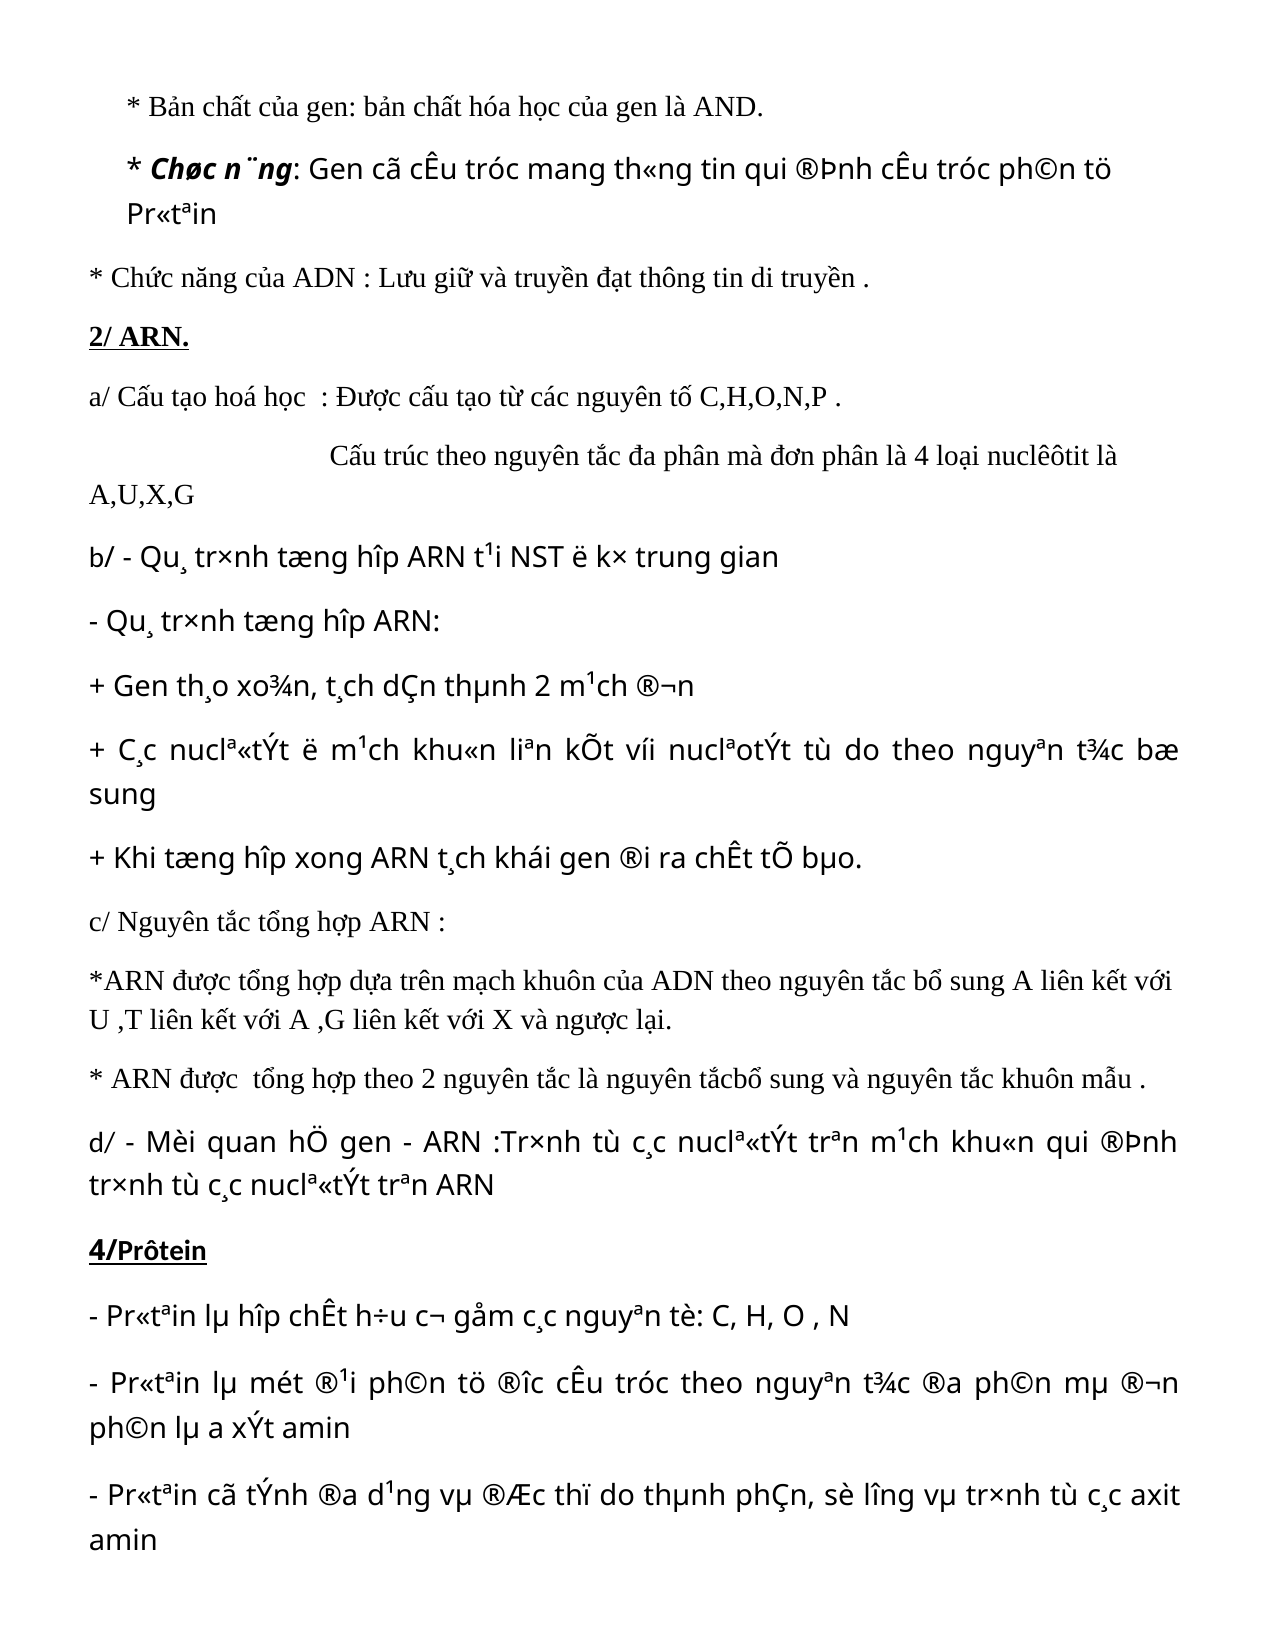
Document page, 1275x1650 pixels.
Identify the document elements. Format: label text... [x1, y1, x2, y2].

text * Chức năng của ADN : Lưu giữ và truyền đạt thông tin di truyền . [89, 260, 1181, 294]
text Cấu trúc theo nguyên tắc đa phân mà đơn phân là 4 loại nuclêôtit là A,U,X,G [89, 438, 1181, 510]
text d/ - Mèi quan hÖ gen - ARN :Tr×nh tù c¸c nuclª«tÝt trªn m¹ch khu«n qui ®Þnh tr×nh tù c¸c nuclª«tÝt trªn ARN [89, 1121, 1181, 1204]
text c/ Nguyên tắc tổng hợp ARN : [89, 904, 1181, 938]
text + Khi tæng hîp xong ARN t¸ch khái gen ®i ra chÊt tÕ bµo. [89, 838, 1181, 877]
text - Pr«tªin lµ hîp chÊt h÷u c¬ gåm c¸c nguyªn tè: C, H, O , N [89, 1295, 1181, 1335]
text * Bản chất của gen: bản chất hóa học của gen là AND. [126, 89, 1181, 122]
text *ARN được tổng hợp dựa trên mạch khuôn của ADN theo nguyên tắc bổ sung A liên kết với U ,T liên kết với A ,G liên kết với X và ngược lại. [89, 963, 1181, 1036]
text + Gen th¸o xo¾n, t¸ch dÇn thµnh 2 m¹ch ®¬n [89, 665, 1181, 705]
text + C¸c nuclª«tÝt ë m¹ch khu«n liªn kÕt víi nuclªotÝt tù do theo nguyªn t¾c bæ sung [89, 729, 1181, 813]
text - Pr«tªin lµ mét ®¹i ph©n tö ®­îc cÊu tróc theo nguyªn t¾c ®a ph©n mµ ®¬n ph©n lµ a xÝt amin [89, 1362, 1181, 1447]
text - Pr«tªin cã tÝnh ®a d¹ng vµ ®Æc thï do thµnh phÇn, sè l­îng vµ tr×nh tù c¸c axit amin [89, 1474, 1181, 1559]
text * ARN được tổng hợp theo 2 nguyên tắc là nguyên tắcbổ sung và nguyên tắc khuôn mẫu . [89, 1061, 1181, 1095]
text * Chøc n¨ng: Gen cã cÊu tróc mang th«ng tin qui ®Þnh cÊu tróc ph©n tö Pr«tªin [126, 148, 1181, 233]
text 4/Prôtein [89, 1229, 1181, 1269]
text 2/ ARN. [89, 319, 1181, 353]
text - Qu¸ tr×nh tæng hîp ARN: [89, 601, 1181, 640]
text b/ - Qu¸ tr×nh tæng hîp ARN t¹i NST ë k× trung gian [89, 536, 1181, 576]
text a/ Cấu tạo hoá học : Được cấu tạo từ các nguyên tố C,H,O,N,P . [89, 379, 1181, 412]
